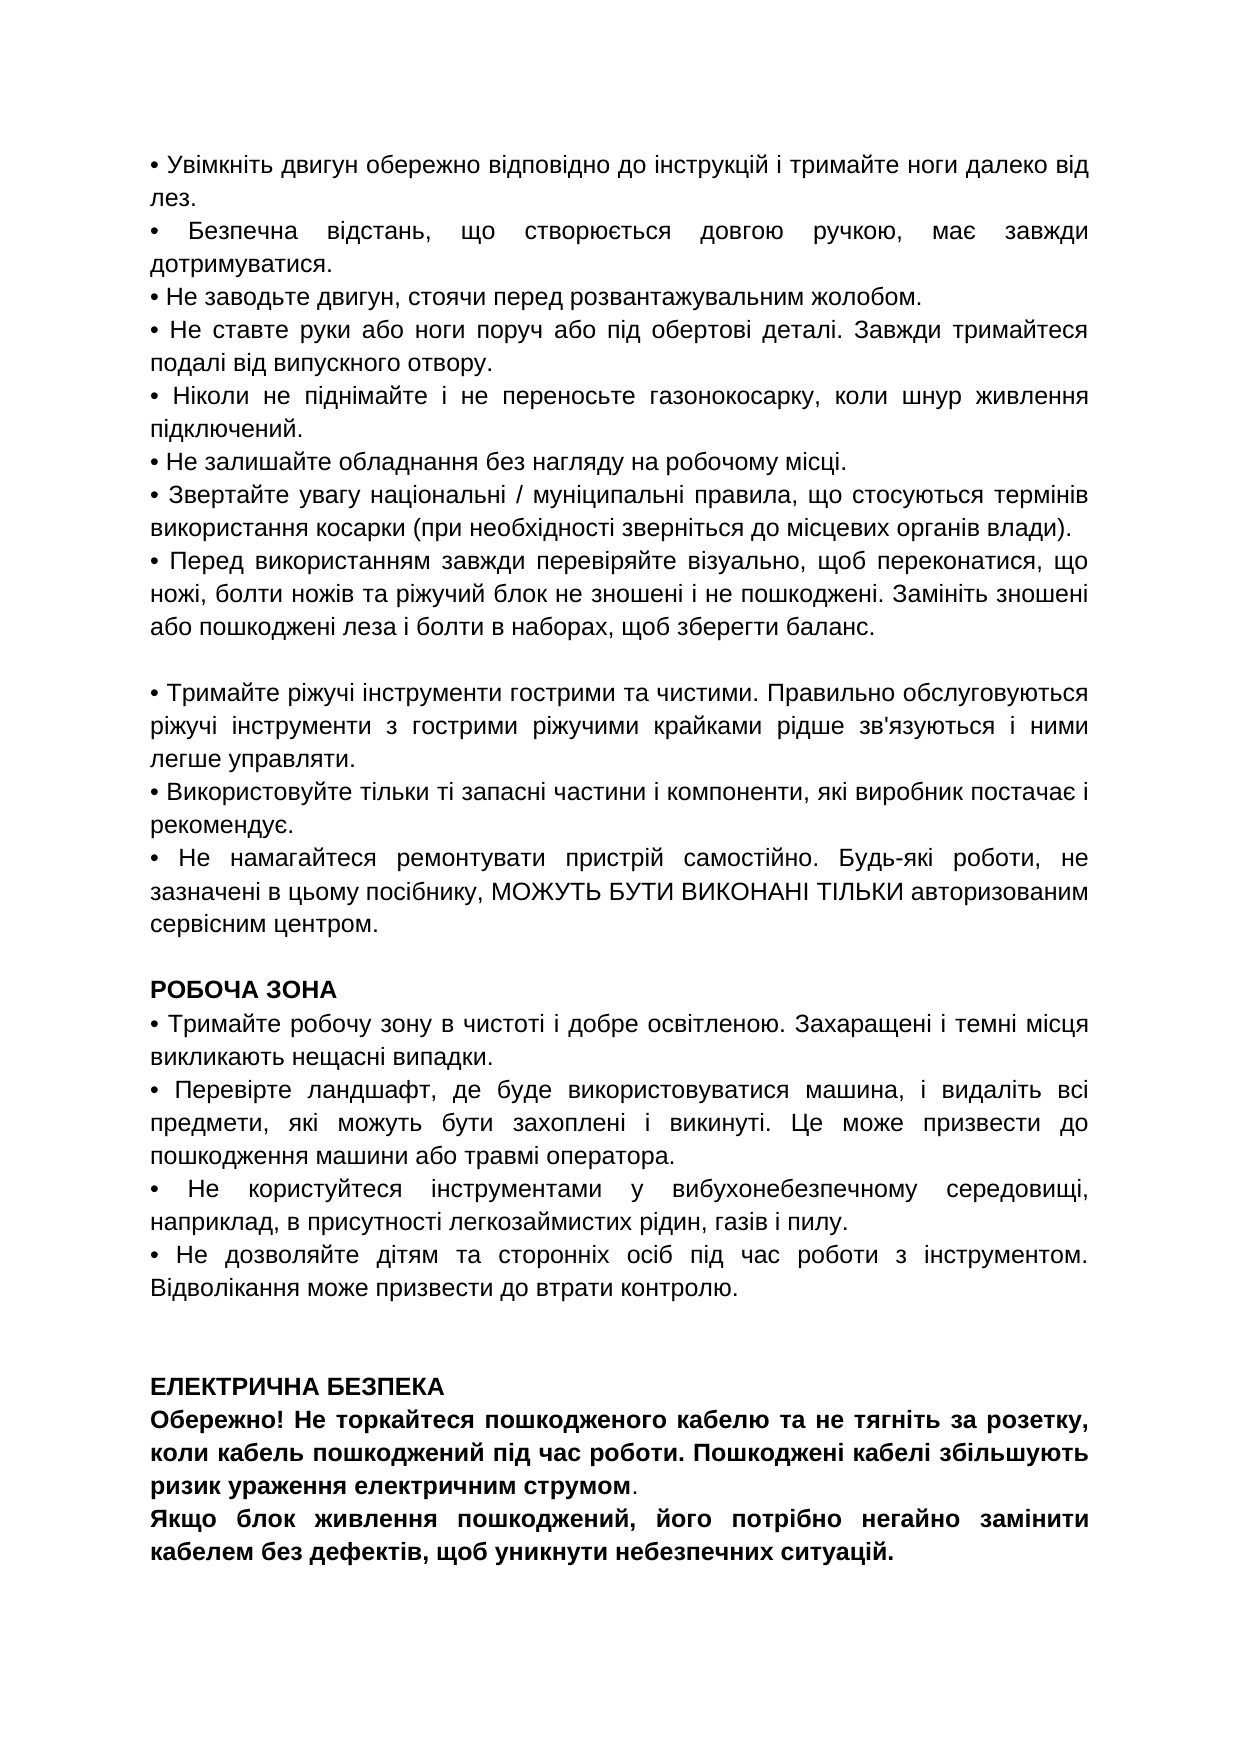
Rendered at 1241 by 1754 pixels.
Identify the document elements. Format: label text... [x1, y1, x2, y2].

text • Безпечна відстань, що створюється довгою ручкою, має завжди дотримуватися. [150, 216, 1090, 278]
text • Перевірте ландшафт, де буде використовуватися машина, і видаліть всі предмети, які можуть бути захоплені і викинуті. Це може призвести до пошкодження машини або травмі оператора. [150, 1074, 1090, 1169]
text • Тримайте ріжучі інструменти гострими та чистими. Правильно обслуговуються ріжучі інструменти з гострими ріжучими крайками рідше зв'язуються і ними легше управляти. [150, 678, 1090, 773]
text • Не намагайтеся ремонтувати пристрій самостійно. Будь-які роботи, не зазначені в цьому посібнику, МОЖУТЬ БУТИ ВИКОНАНІ ТІЛЬКИ авторизованим сервісним центром. [150, 843, 1090, 938]
text • Ніколи не піднімайте і не переносьте газонокосарку, коли шнур живлення підключений. [150, 381, 1090, 443]
text • Не ставте руки або ноги поруч або під обертові деталі. Завжди тримайтеся подалі від випускного отвору. [150, 315, 1090, 377]
text • Не заводьте двигун, стоячи перед розвантажувальним жолобом. [150, 282, 1090, 311]
text • Не користуйтеся інструментами у вибухонебезпечному середовищі, наприклад, в присутності легкозаймистих рідин, газів і пилу. [150, 1174, 1090, 1235]
text • Звертайте увагу національні / муніципальні правила, що стосуються термінів використання косарки (при необхідності зверніться до місцевих органів влади). [150, 480, 1090, 542]
text • Тримайте робочу зону в чистоті і добре освітленою. Захаращені і темні місця викликають нещасні випадки. [150, 1008, 1090, 1070]
text • Перед використанням завжди перевіряйте візуально, щоб переконатися, що ножі, болти ножів та ріжучий блок не зношені і не пошкоджені. Замініть зношені або пошкоджені леза і болти в наборах, щоб зберегти баланс. [150, 546, 1090, 641]
text РОБОЧА ЗОНА [150, 976, 1090, 1004]
text • Використовуйте тільки ті запасні частини і компоненти, які виробник постачає і рекомендує. [150, 777, 1090, 839]
text Якщо блок живлення пошкоджений, його потрібно негайно замінити кабелем без дефектів, щоб уникнути небезпечних ситуацій. [150, 1504, 1090, 1566]
text ЕЛЕКТРИЧНА БЕЗПЕКА [150, 1372, 1090, 1401]
text • Не дозволяйте дітям та сторонніх осіб під час роботи з інструментом. Відволікання може призвести до втрати контролю. [150, 1240, 1090, 1301]
text Обережно! Не торкайтеся пошкодженого кабелю та не тягніть за розетку, коли кабель пошкоджений під час роботи. Пошкоджені кабелі збільшують ризик ураження електричним струмом. [150, 1405, 1090, 1499]
text • Увімкніть двигун обережно відповідно до інструкцій і тримайте ноги далеко від лез. [150, 150, 1090, 212]
text • Не залишайте обладнання без нагляду на робочому місці. [150, 447, 1090, 476]
